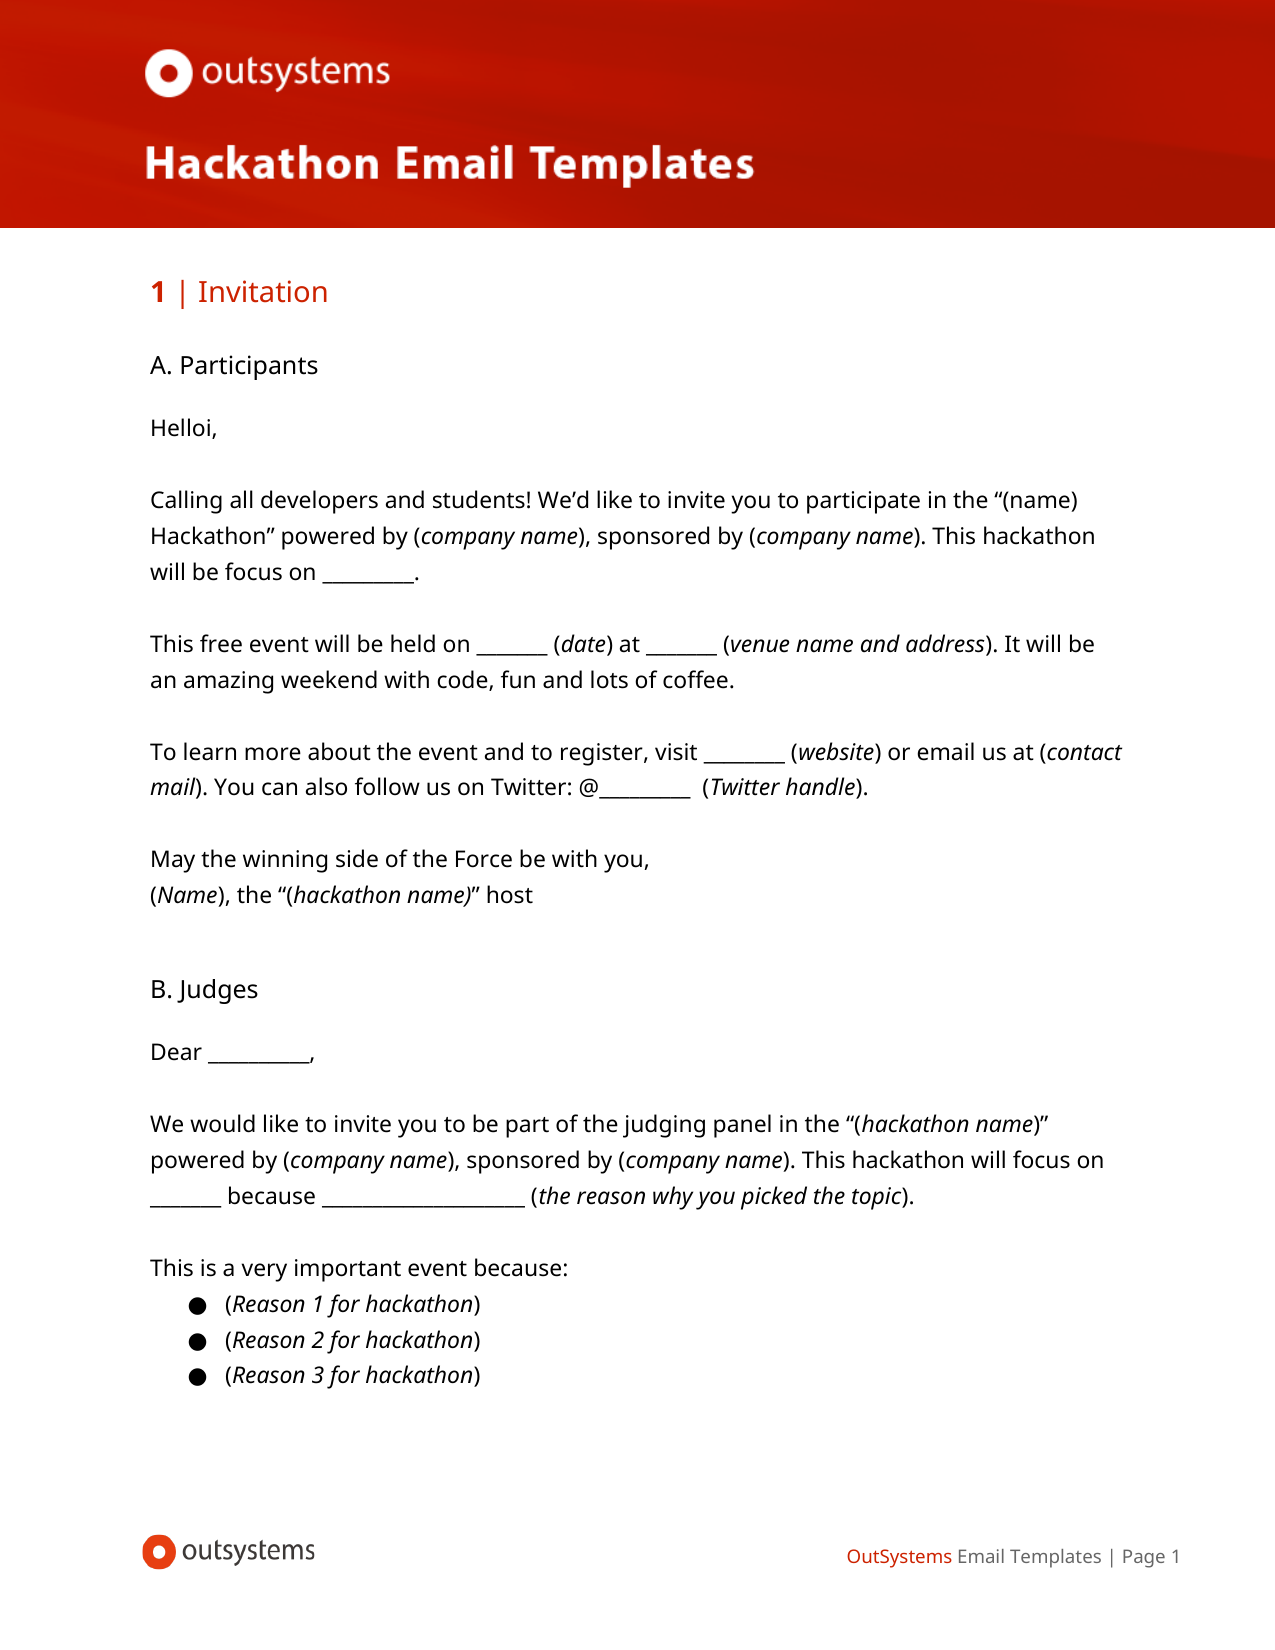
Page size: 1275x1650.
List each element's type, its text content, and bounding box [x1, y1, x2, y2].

text Calling all developers and students! We’d like to invite you to participate in the “(name) Hackathon” powered by (company name), sponsored by (company name). This hackathon will be focus on _________. [150, 484, 1125, 587]
text This free event will be held on _______ (date) at _______ (venue name and address). It will be an amazing weekend with code, fun and lots of coffee. [150, 628, 1125, 695]
text To learn more about the event and to register, visit ________ (website) or email us at (contact mail). You can also follow us on Twitter: @_________ (Twitter handle). [150, 735, 1125, 803]
picture [0, 0, 1275, 228]
subtitle A. Participants [150, 348, 1125, 382]
text We would like to invite you to be part of the judging panel in the “(hackathon name)” powered by (company name), sponsored by (company name). This hackathon will focus on _______ because ____________________ (the reason why you picked the topic). [150, 1108, 1125, 1211]
text Dear __________, [150, 1036, 1125, 1067]
list (Reason 2 for hackathon) [187, 1323, 1125, 1355]
text This is a very important event because: [150, 1252, 1125, 1283]
text (Name), the “(hackathon name)” host [150, 879, 1125, 910]
picture [125, 1528, 331, 1575]
list (Reason 3 for hackathon) [187, 1359, 1125, 1391]
text Helloi, [150, 412, 1125, 443]
list (Reason 1 for hackathon) [187, 1288, 1125, 1319]
text May the winning side of the Force be with you, [150, 843, 1125, 874]
subtitle 1 | Invitation [150, 271, 1125, 311]
subtitle B. Judges [150, 972, 1125, 1006]
